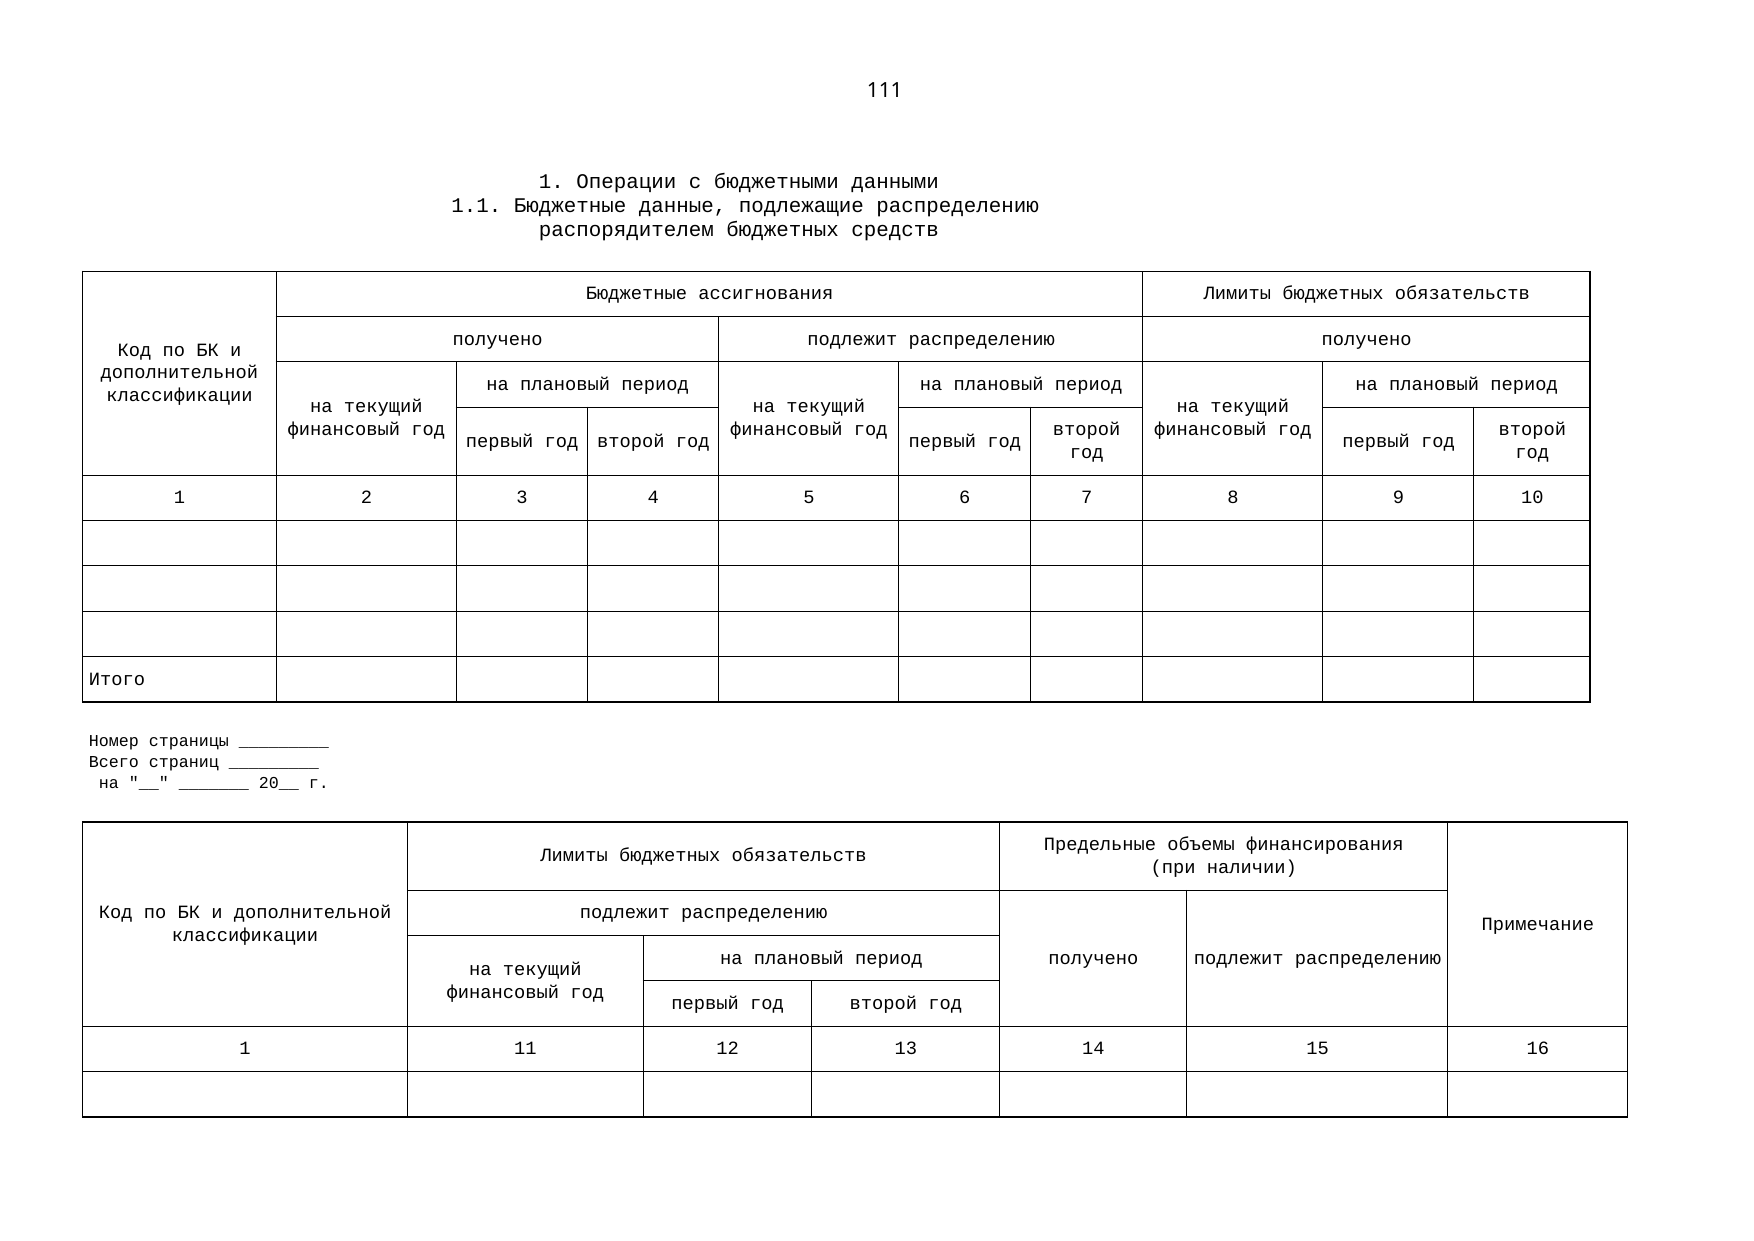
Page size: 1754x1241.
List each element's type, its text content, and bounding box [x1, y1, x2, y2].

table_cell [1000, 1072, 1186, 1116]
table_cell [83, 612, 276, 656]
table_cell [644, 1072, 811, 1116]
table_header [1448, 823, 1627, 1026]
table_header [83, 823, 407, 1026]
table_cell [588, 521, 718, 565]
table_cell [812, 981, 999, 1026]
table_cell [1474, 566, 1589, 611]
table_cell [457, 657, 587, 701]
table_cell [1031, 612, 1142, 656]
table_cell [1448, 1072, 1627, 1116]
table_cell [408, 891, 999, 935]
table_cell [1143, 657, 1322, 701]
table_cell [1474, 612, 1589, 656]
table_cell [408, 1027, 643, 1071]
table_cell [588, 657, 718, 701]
text Всего страниц _________ [89, 751, 1680, 772]
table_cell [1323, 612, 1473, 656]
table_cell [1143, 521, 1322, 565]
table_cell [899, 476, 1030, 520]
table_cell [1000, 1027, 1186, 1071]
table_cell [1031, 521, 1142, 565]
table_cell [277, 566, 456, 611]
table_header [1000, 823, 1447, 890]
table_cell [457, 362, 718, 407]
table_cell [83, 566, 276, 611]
text 1.1. Бюджетные данные, подлежащие распределению [89, 195, 1680, 219]
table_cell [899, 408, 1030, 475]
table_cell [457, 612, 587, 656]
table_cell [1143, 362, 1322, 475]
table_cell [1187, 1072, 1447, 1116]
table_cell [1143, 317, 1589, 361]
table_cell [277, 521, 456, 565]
text Номер страницы _________ [89, 731, 1680, 751]
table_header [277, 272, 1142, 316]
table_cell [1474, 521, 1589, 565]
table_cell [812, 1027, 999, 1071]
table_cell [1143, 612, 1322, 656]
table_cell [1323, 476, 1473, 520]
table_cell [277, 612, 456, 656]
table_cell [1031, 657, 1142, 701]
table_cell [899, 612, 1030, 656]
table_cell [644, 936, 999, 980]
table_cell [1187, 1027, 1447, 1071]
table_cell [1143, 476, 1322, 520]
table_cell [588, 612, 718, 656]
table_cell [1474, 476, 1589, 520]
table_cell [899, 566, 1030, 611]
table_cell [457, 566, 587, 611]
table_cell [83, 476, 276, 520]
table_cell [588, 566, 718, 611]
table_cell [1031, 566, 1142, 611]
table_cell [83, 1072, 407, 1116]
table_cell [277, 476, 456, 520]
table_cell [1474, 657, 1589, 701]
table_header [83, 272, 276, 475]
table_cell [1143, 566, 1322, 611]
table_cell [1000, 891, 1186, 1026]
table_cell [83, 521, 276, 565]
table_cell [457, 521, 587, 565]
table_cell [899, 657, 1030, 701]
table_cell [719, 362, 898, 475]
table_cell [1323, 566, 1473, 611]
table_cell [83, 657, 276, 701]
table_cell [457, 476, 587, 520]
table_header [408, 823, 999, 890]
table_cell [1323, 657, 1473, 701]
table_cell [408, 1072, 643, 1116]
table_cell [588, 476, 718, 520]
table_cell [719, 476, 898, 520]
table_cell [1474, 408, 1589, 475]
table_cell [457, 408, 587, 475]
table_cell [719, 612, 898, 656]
text на "__" _______ 20__ г. [89, 772, 1680, 793]
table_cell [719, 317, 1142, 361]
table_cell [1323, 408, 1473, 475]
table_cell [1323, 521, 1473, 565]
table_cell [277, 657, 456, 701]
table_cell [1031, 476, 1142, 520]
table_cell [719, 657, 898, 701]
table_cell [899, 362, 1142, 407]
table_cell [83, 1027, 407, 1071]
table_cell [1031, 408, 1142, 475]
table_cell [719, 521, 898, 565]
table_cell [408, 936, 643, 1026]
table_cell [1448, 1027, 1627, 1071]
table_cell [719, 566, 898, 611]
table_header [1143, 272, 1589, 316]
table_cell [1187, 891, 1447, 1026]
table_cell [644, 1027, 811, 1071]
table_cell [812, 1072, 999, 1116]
text 1. Операции с бюджетными данными [89, 171, 1680, 195]
text распорядителем бюджетных средств [89, 219, 1680, 242]
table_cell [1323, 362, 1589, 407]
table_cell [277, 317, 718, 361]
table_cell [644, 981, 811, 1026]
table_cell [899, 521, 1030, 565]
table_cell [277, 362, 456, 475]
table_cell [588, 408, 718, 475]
